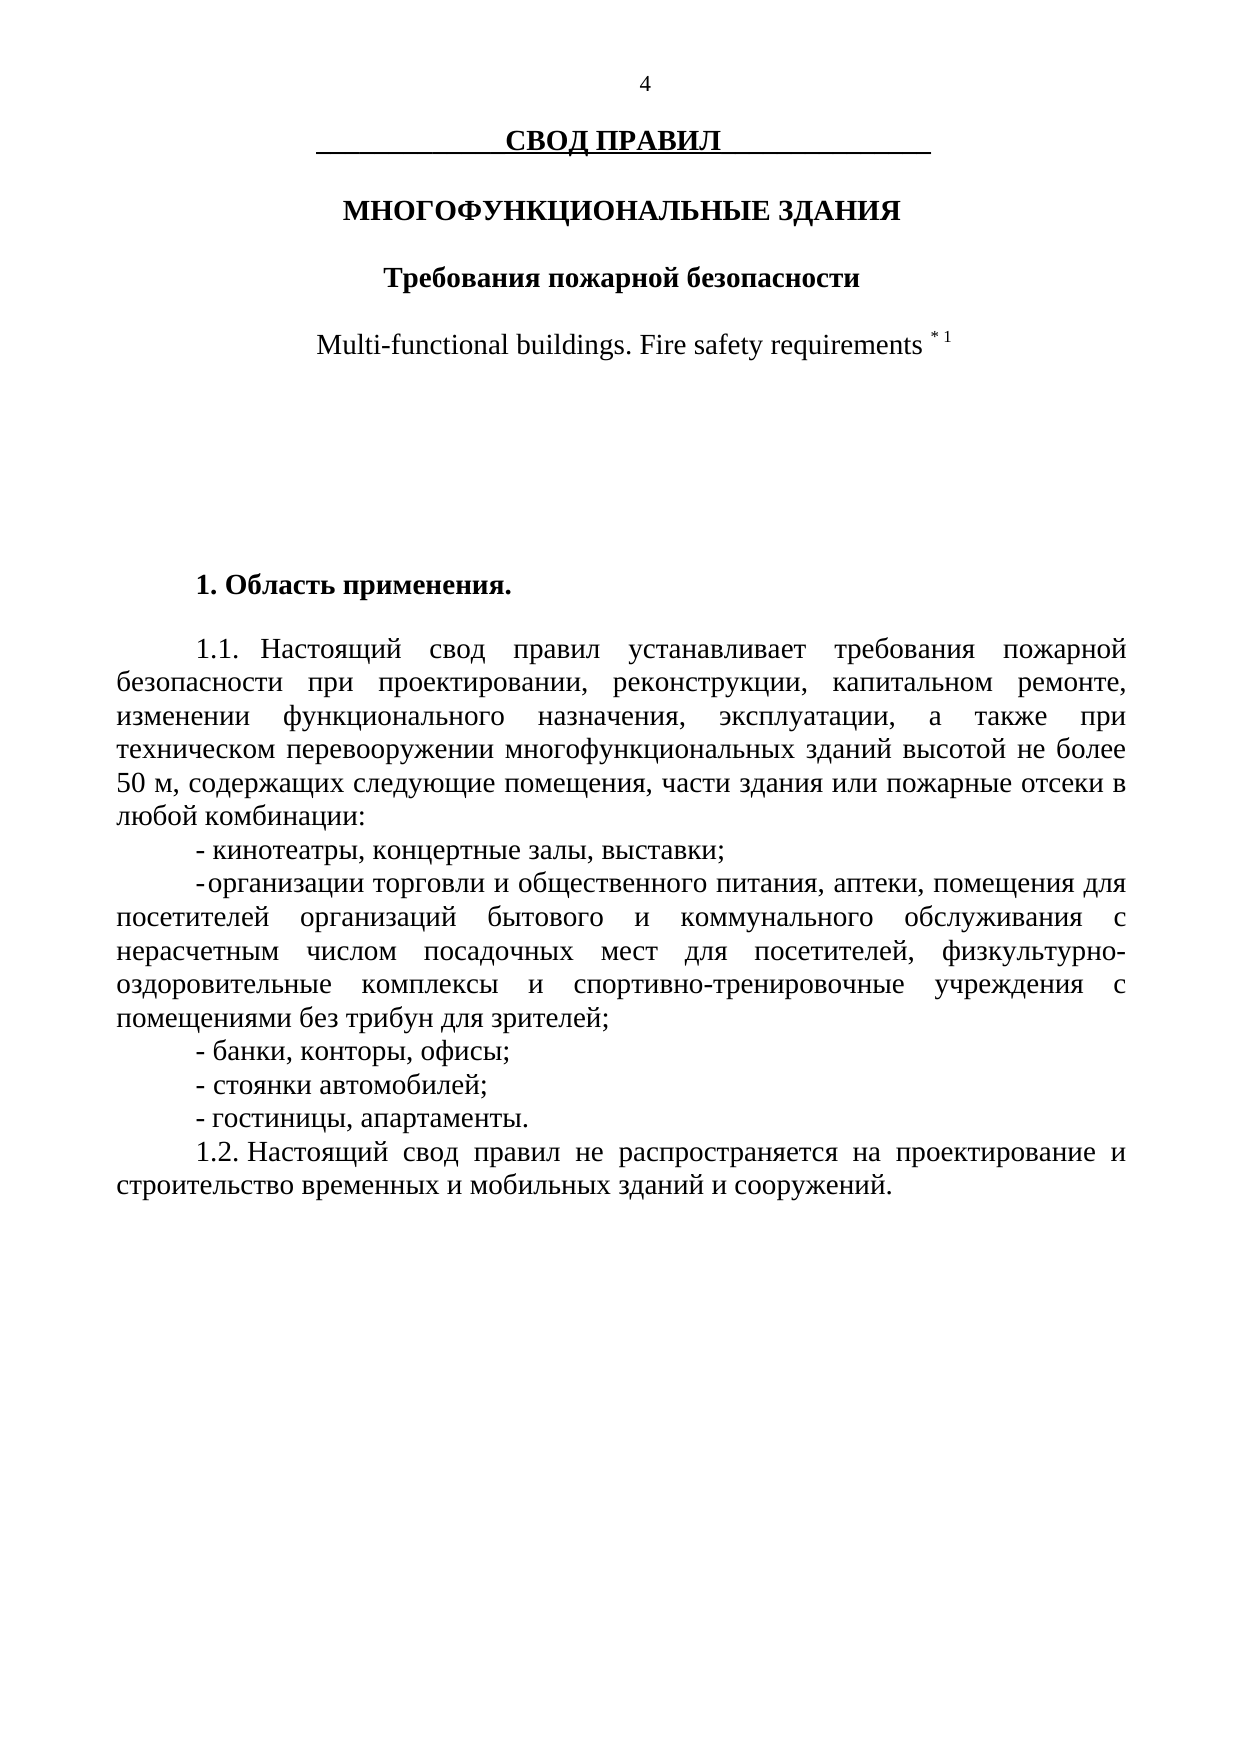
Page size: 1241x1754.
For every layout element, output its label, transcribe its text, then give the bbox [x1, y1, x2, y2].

text СВОД ПРАВИЛ [316, 127, 1127, 156]
list организации торговли и общественного питания, аптеки, помещения для посетителей организаций бытового и коммунального обслуживания с нерасчетным числом посадочных мест для посетителей, физкультурно- оздоровительные комплексы и спортивно-тренировочные учреждения с помещениями без трибун для зрителей; [116, 866, 1127, 1034]
list гостиницы, апартаменты. [116, 1101, 1127, 1134]
text 1. Область применения. [116, 571, 1127, 600]
list Настоящий свод правил устанавливает требования пожарной безопасности при проектировании, реконструкции, капитальном ремонте, изменении функционального назначения, эксплуатации, а также при техническом перевооружении многофункциональных зданий высотой не более 50 м, содержащих следующие помещения, части здания или пожарные отсеки в любой комбинации: [116, 631, 1127, 832]
list банки, конторы, офисы; [116, 1034, 1127, 1067]
list стоянки автомобилей; [116, 1067, 1127, 1101]
list Настоящий свод правил не распространяется на проектирование и строительство временных и мобильных зданий и сооружений. [116, 1134, 1127, 1201]
text МНОГОФУНКЦИОНАЛЬНЫЕ ЗДАНИЯ Требования пожарной безопасности [116, 167, 1127, 301]
list кинотеатры, концертные залы, выставки; [116, 832, 1127, 866]
text Multi-functional buildings. Fire safety requirements * 1 [316, 301, 1127, 368]
